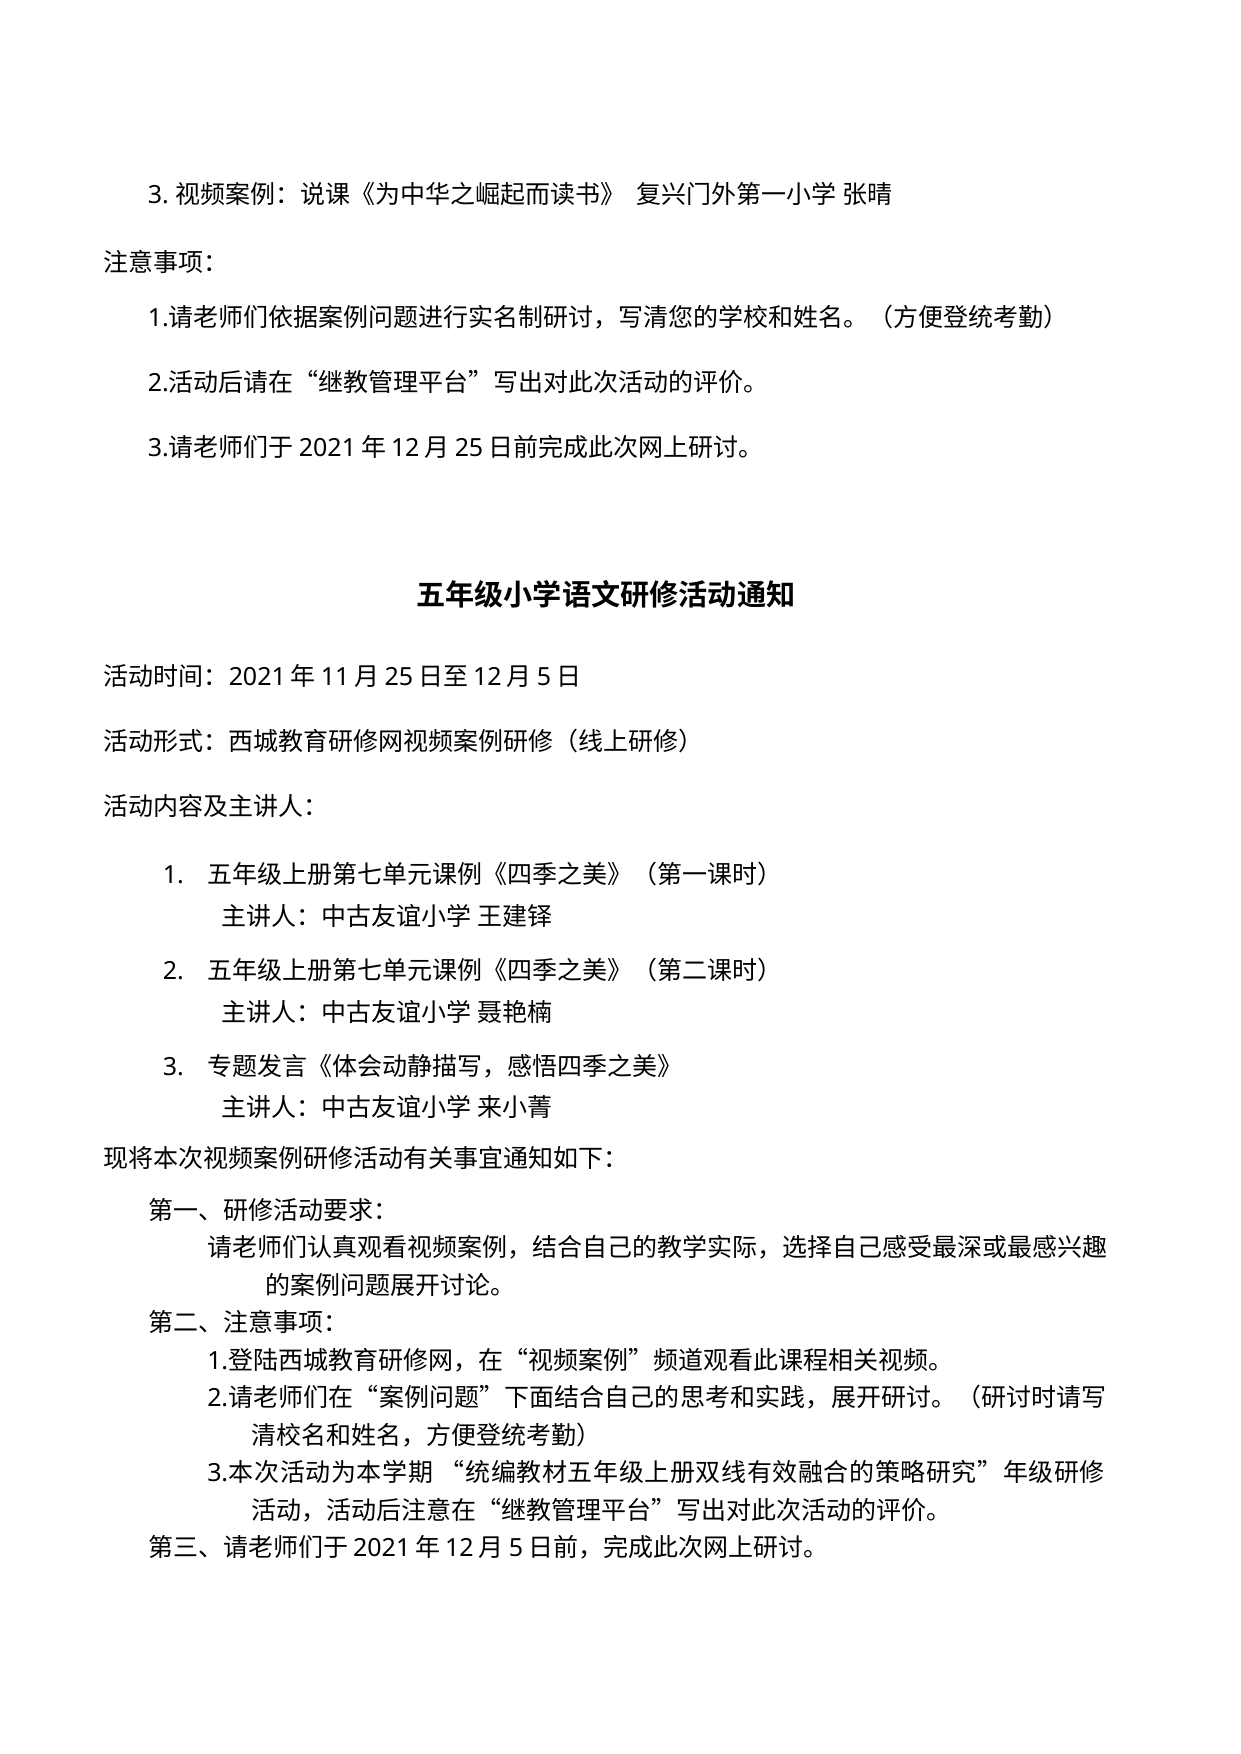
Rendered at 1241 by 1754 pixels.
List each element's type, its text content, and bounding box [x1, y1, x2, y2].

text 3.请老师们于2021年12月25日前完成此次网上研讨。 [148, 413, 1107, 478]
text 第一、研修活动要求： [148, 1189, 1107, 1227]
text 主讲人：中古友谊小学 来小菁 [222, 1087, 1107, 1124]
list 五年级上册第七单元课例《四季之美》（第一课时） [163, 837, 1107, 895]
text 请老师们认真观看视频案例，结合自己的教学实际，选择自己感受最深或最感兴趣的案例问题展开讨论。 [207, 1227, 1107, 1302]
text 现将本次视频案例研修活动有关事宜通知如下： [103, 1124, 1107, 1189]
text 活动形式：西城教育研修网视频案例研修（线上研修） [103, 707, 1107, 772]
list 五年级上册第七单元课例《四季之美》（第二课时） [163, 932, 1107, 991]
text 3. 视频案例：说课《为中华之崛起而读书》 复兴门外第一小学 张晴 [148, 160, 1107, 225]
text 第三、请老师们于2021年12月5日前，完成此次网上研讨。 [148, 1527, 1107, 1564]
text 2.活动后请在“继教管理平台”写出对此次活动的评价。 [148, 348, 1107, 413]
text 五年级小学语文研修活动通知 [103, 560, 1107, 625]
list 专题发言《体会动静描写，感悟四季之美》 [163, 1028, 1107, 1087]
text 注意事项： [103, 225, 1107, 283]
text 活动内容及主讲人： [103, 772, 1107, 837]
text 1.登陆西城教育研修网，在“视频案例”频道观看此课程相关视频。 [207, 1339, 1107, 1377]
text 3.本次活动为本学期 “统编教材五年级上册双线有效融合的策略研究”年级研修活动，活动后注意在“继教管理平台”写出对此次活动的评价。 [207, 1452, 1107, 1527]
text 1.请老师们依据案例问题进行实名制研讨，写清您的学校和姓名。（方便登统考勤） [148, 283, 1107, 348]
text 主讲人：中古友谊小学 王建铎 [222, 895, 1107, 932]
text 主讲人：中古友谊小学 聂艳楠 [222, 991, 1107, 1028]
text 第二、注意事项： [148, 1302, 1107, 1339]
text 2.请老师们在“案例问题”下面结合自己的思考和实践，展开研讨。（研讨时请写清校名和姓名，方便登统考勤） [207, 1377, 1107, 1452]
text 活动时间：2021年11月25日至12月5日 [103, 642, 1107, 707]
